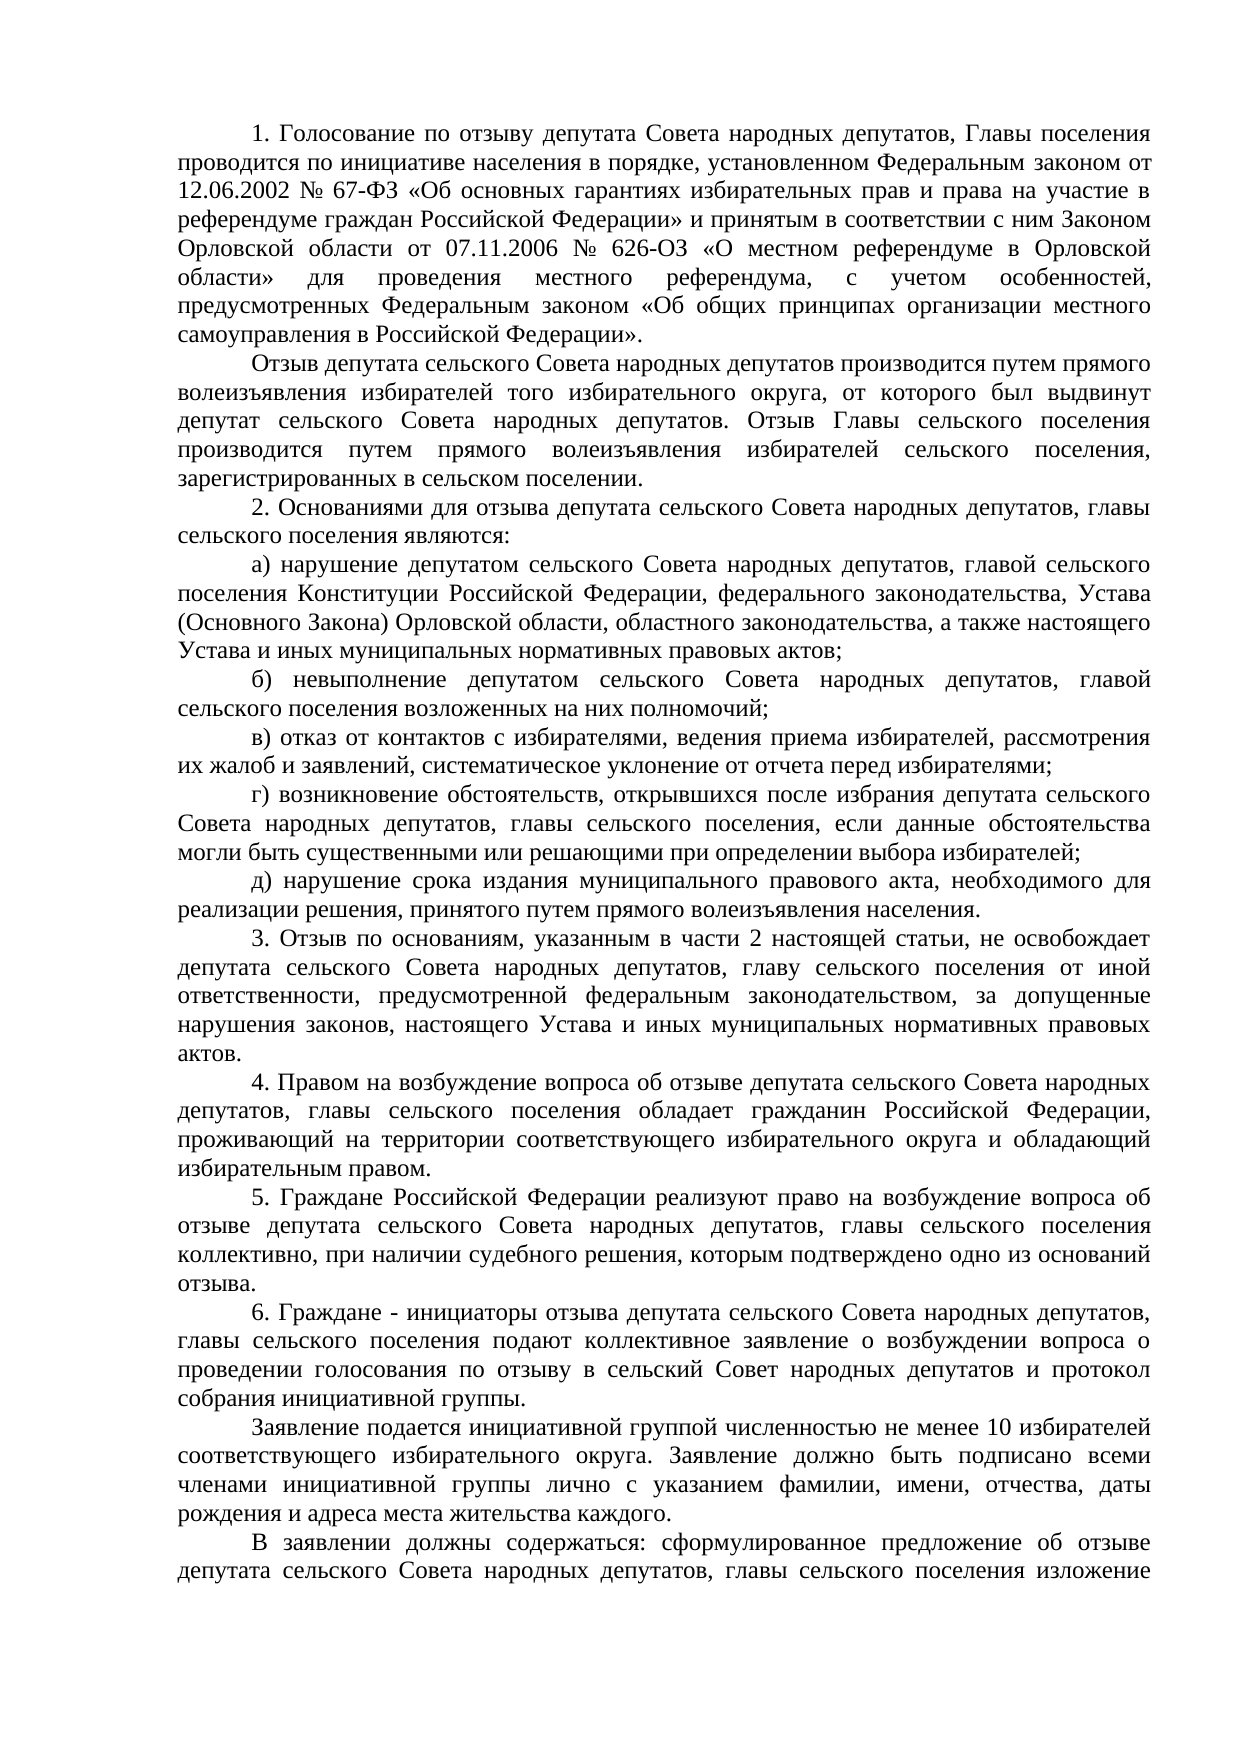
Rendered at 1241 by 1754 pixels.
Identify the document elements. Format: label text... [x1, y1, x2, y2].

text а) нарушение депутатом сельского Совета народных депутатов, главой сельского поселения Конституции Российской Федерации, федерального законодательства, Устава (Основного Закона) Орловской области, областного законодательства, а также настоящего Устава и иных муниципальных нормативных правовых актов; [177, 549, 1152, 664]
text 5. Граждане Российской Федерации реализуют право на возбуждение вопроса об отзыве депутата сельского Совета народных депутатов, главы сельского поселения коллективно, при наличии судебного решения, которым подтверждено одно из оснований отзыва. [177, 1182, 1152, 1297]
text в) отказ от контактов с избирателями, ведения приема избирателей, рассмотрения их жалоб и заявлений, систематическое уклонение от отчета перед избирателями; [177, 722, 1152, 779]
text 1. Голосование по отзыву депутата Совета народных депутатов, Главы поселения проводится по инициативе населения в порядке, установленном Федеральным законом от 12.06.2002 № 67-ФЗ «Об основных гарантиях избирательных прав и права на участие в референдуме граждан Российской Федерации» и принятым в соответствии с ним Законом Орловской области от 07.11.2006 № 626-ОЗ «О местном референдуме в Орловской области» для проведения местного референдума, с учетом особенностей, предусмотренных Федеральным законом «Об общих принципах организации местного самоуправления в Российской Федерации». [177, 118, 1152, 348]
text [177, 1527, 1152, 1584]
text 2. Основаниями для отзыва депутата сельского Совета народных депутатов, главы сельского поселения являются: [177, 492, 1152, 549]
text б) невыполнение депутатом сельского Совета народных депутатов, главой сельского поселения возложенных на них полномочий; [177, 664, 1152, 722]
text 6. Граждане - инициаторы отзыва депутата сельского Совета народных депутатов, главы сельского поселения подают коллективное заявление о возбуждении вопроса о проведении голосования по отзыву в сельский Совет народных депутатов и протокол собрания инициативной группы. [177, 1297, 1152, 1412]
text Заявление подается инициативной группой численностью не менее 10 избирателей соответствующего избирательного округа. Заявление должно быть подписано всеми членами инициативной группы лично с указанием фамилии, имени, отчества, даты рождения и адреса места жительства каждого. [177, 1412, 1152, 1527]
text д) нарушение срока издания муниципального правового акта, необходимого для реализации решения, принятого путем прямого волеизъявления населения. [177, 866, 1152, 923]
text 4. Правом на возбуждение вопроса об отзыве депутата сельского Совета народных депутатов, главы сельского поселения обладает гражданин Российской Федерации, проживающий на территории соответствующего избирательного округа и обладающий избирательным правом. [177, 1067, 1152, 1182]
text г) возникновение обстоятельств, открывшихся после избрания депутата сельского Совета народных депутатов, главы сельского поселения, если данные обстоятельства могли быть существенными или решающими при определении выбора избирателей; [177, 779, 1152, 866]
text Отзыв депутата сельского Совета народных депутатов производится путем прямого волеизъявления избирателей того избирательного округа, от которого был выдвинут депутат сельского Совета народных депутатов. Отзыв Главы сельского поселения производится путем прямого волеизъявления избирателей сельского поселения, зарегистрированных в сельском поселении. [177, 348, 1152, 492]
text 3. Отзыв по основаниям, указанным в части 2 настоящей статьи, не освобождает депутата сельского Совета народных депутатов, главу сельского поселения от иной ответственности, предусмотренной федеральным законодательством, за допущенные нарушения законов, настоящего Устава и иных муниципальных нормативных правовых актов. [177, 923, 1152, 1067]
